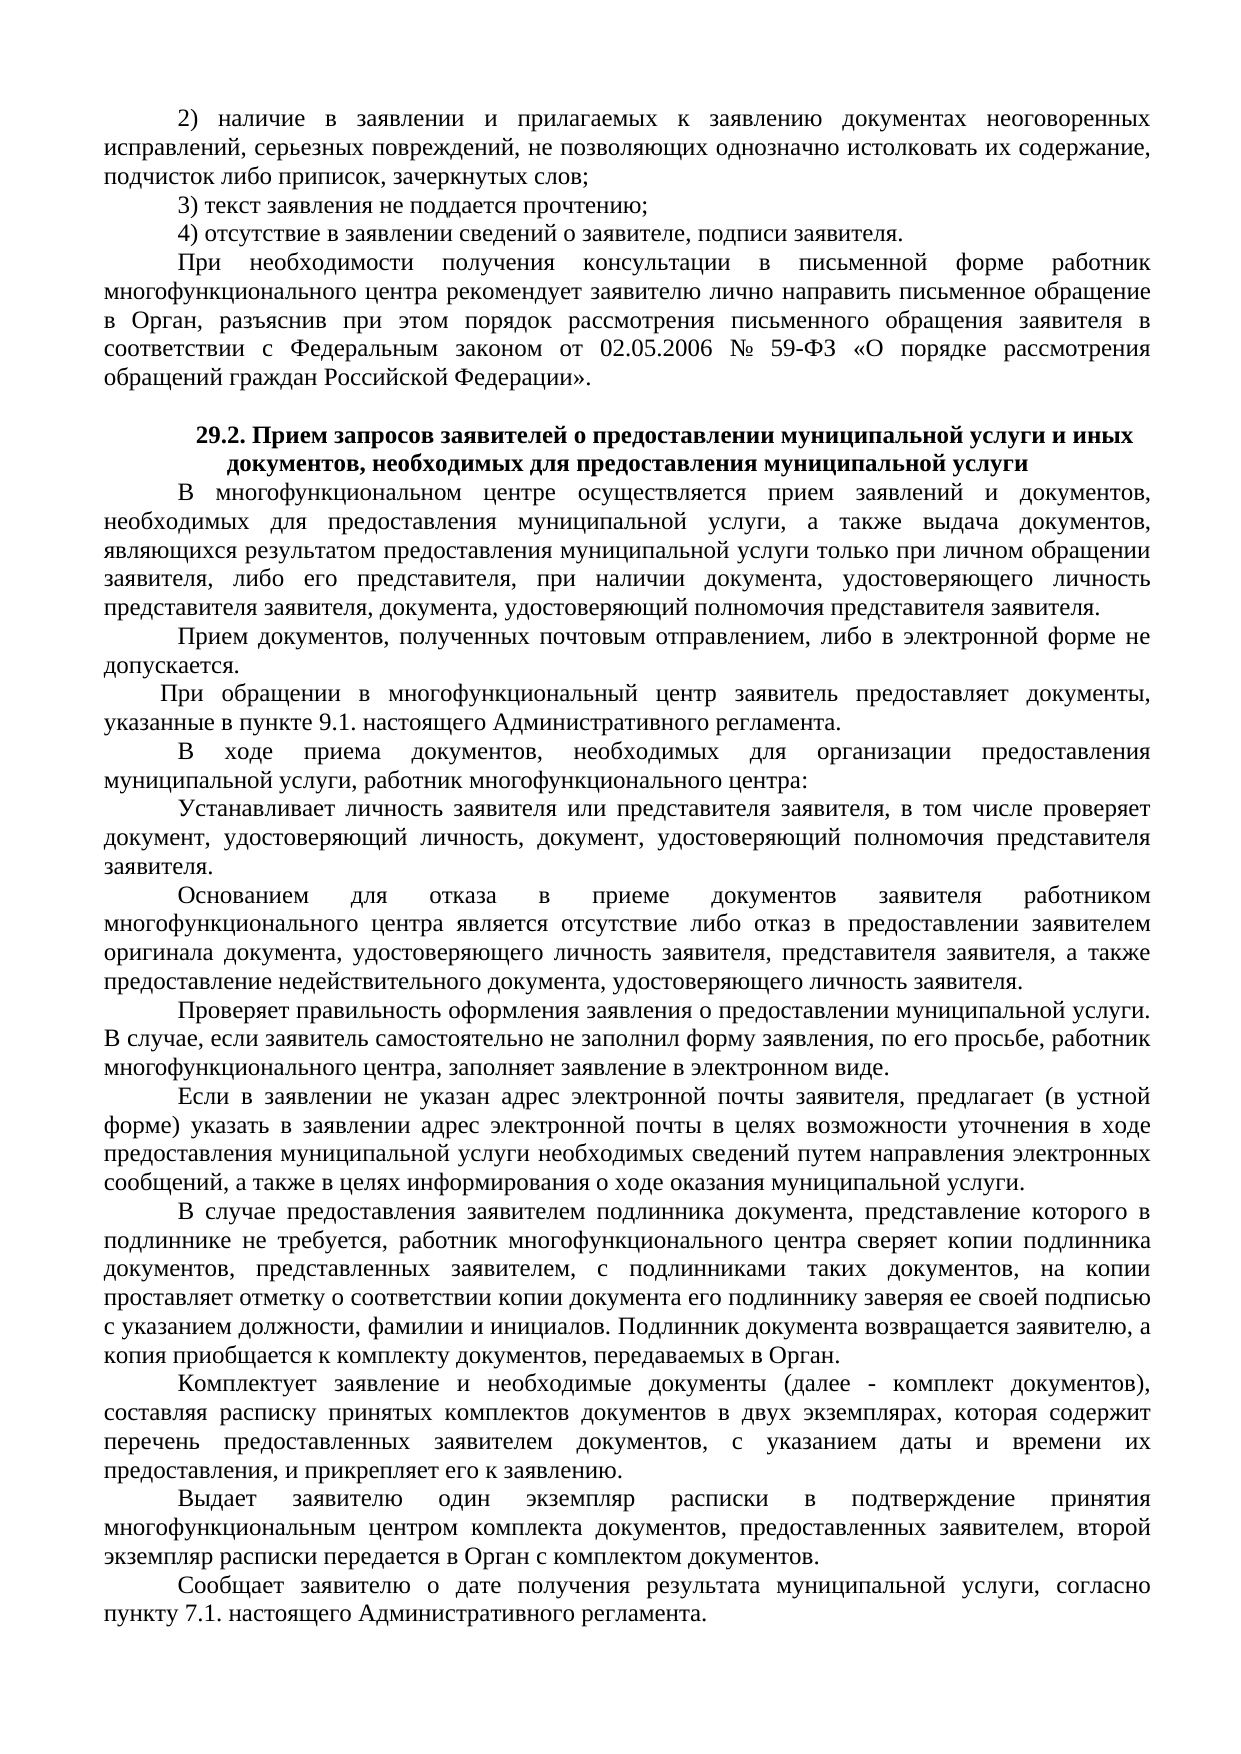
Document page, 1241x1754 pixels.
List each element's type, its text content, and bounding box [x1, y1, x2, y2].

text Проверяет правильность оформления заявления о предоставлении муниципальной услуги. В случае, если заявитель самостоятельно не заполнил форму заявления, по его просьбе, работник многофункционального центра, заполняет заявление в электронном виде. [103, 995, 1152, 1081]
text Прием документов, полученных почтовым отправлением, либо в электронной форме не допускается. [103, 621, 1152, 678]
text Сообщает заявителю о дате получения результата муниципальной услуги, согласно пункту 7.1. настоящего Административного регламента. [103, 1570, 1152, 1627]
text В ходе приема документов, необходимых для организации предоставления муниципальной услуги, работник многофункционального центра: [103, 736, 1152, 793]
text 4) отсутствие в заявлении сведений о заявителе, подписи заявителя. [103, 218, 1152, 247]
text 29.2. Прием запросов заявителей о предоставлении муниципальной услуги и иных документов, необходимых для предоставления муниципальной услуги [103, 420, 1152, 477]
text Выдает заявителю один экземпляр расписки в подтверждение принятия многофункциональным центром комплекта документов, предоставленных заявителем, второй экземпляр расписки передается в Орган с комплектом документов. [103, 1483, 1152, 1570]
text 2) наличие в заявлении и прилагаемых к заявлению документах неоговоренных исправлений, серьезных повреждений, не позволяющих однозначно истолковать их содержание, подчисток либо приписок, зачеркнутых слов; [103, 103, 1152, 190]
text При необходимости получения консультации в письменной форме работник многофункционального центра рекомендует заявителю лично направить письменное обращение в Орган, разъяснив при этом порядок рассмотрения письменного обращения заявителя в соответствии с Федеральным законом от 02.05.2006 № 59-ФЗ «О порядке рассмотрения обращений граждан Российской Федерации». [103, 247, 1152, 391]
text В многофункциональном центре осуществляется прием заявлений и документов, необходимых для предоставления муниципальной услуги, а также выдача документов, являющихся результатом предоставления муниципальной услуги только при личном обращении заявителя, либо его представителя, при наличии документа, удостоверяющего личность представителя заявителя, документа, удостоверяющий полномочия представителя заявителя. [103, 477, 1152, 621]
text Комплектует заявление и необходимые документы (далее - комплект документов), составляя расписку принятых комплектов документов в двух экземплярах, которая содержит перечень предоставленных заявителем документов, с указанием даты и времени их предоставления, и прикрепляет его к заявлению. [103, 1368, 1152, 1483]
text В случае предоставления заявителем подлинника документа, представление которого в подлиннике не требуется, работник многофункционального центра сверяет копии подлинника документов, представленных заявителем, с подлинниками таких документов, на копии проставляет отметку о соответствии копии документа его подлиннику заверяя ее своей подписью с указанием должности, фамилии и инициалов. Подлинник документа возвращается заявителю, а копия приобщается к комплекту документов, передаваемых в Орган. [103, 1196, 1152, 1368]
text Основанием для отказа в приеме документов заявителя работником многофункционального центра является отсутствие либо отказ в предоставлении заявителем оригинала документа, удостоверяющего личность заявителя, представителя заявителя, а также предоставление недействительного документа, удостоверяющего личность заявителя. [103, 880, 1152, 995]
text Если в заявлении не указан адрес электронной почты заявителя, предлагает (в устной форме) указать в заявлении адрес электронной почты в целях возможности уточнения в ходе предоставления муниципальной услуги необходимых сведений путем направления электронных сообщений, а также в целях информирования о ходе оказания муниципальной услуги. [103, 1081, 1152, 1196]
text При обращении в многофункциональный центр заявитель предоставляет документы, указанные в пункте 9.1. настоящего Административного регламента. [103, 678, 1152, 736]
text Устанавливает личность заявителя или представителя заявителя, в том числе проверяет документ, удостоверяющий личность, документ, удостоверяющий полномочия представителя заявителя. [103, 793, 1152, 880]
text 3) текст заявления не поддается прочтению; [103, 190, 1152, 218]
